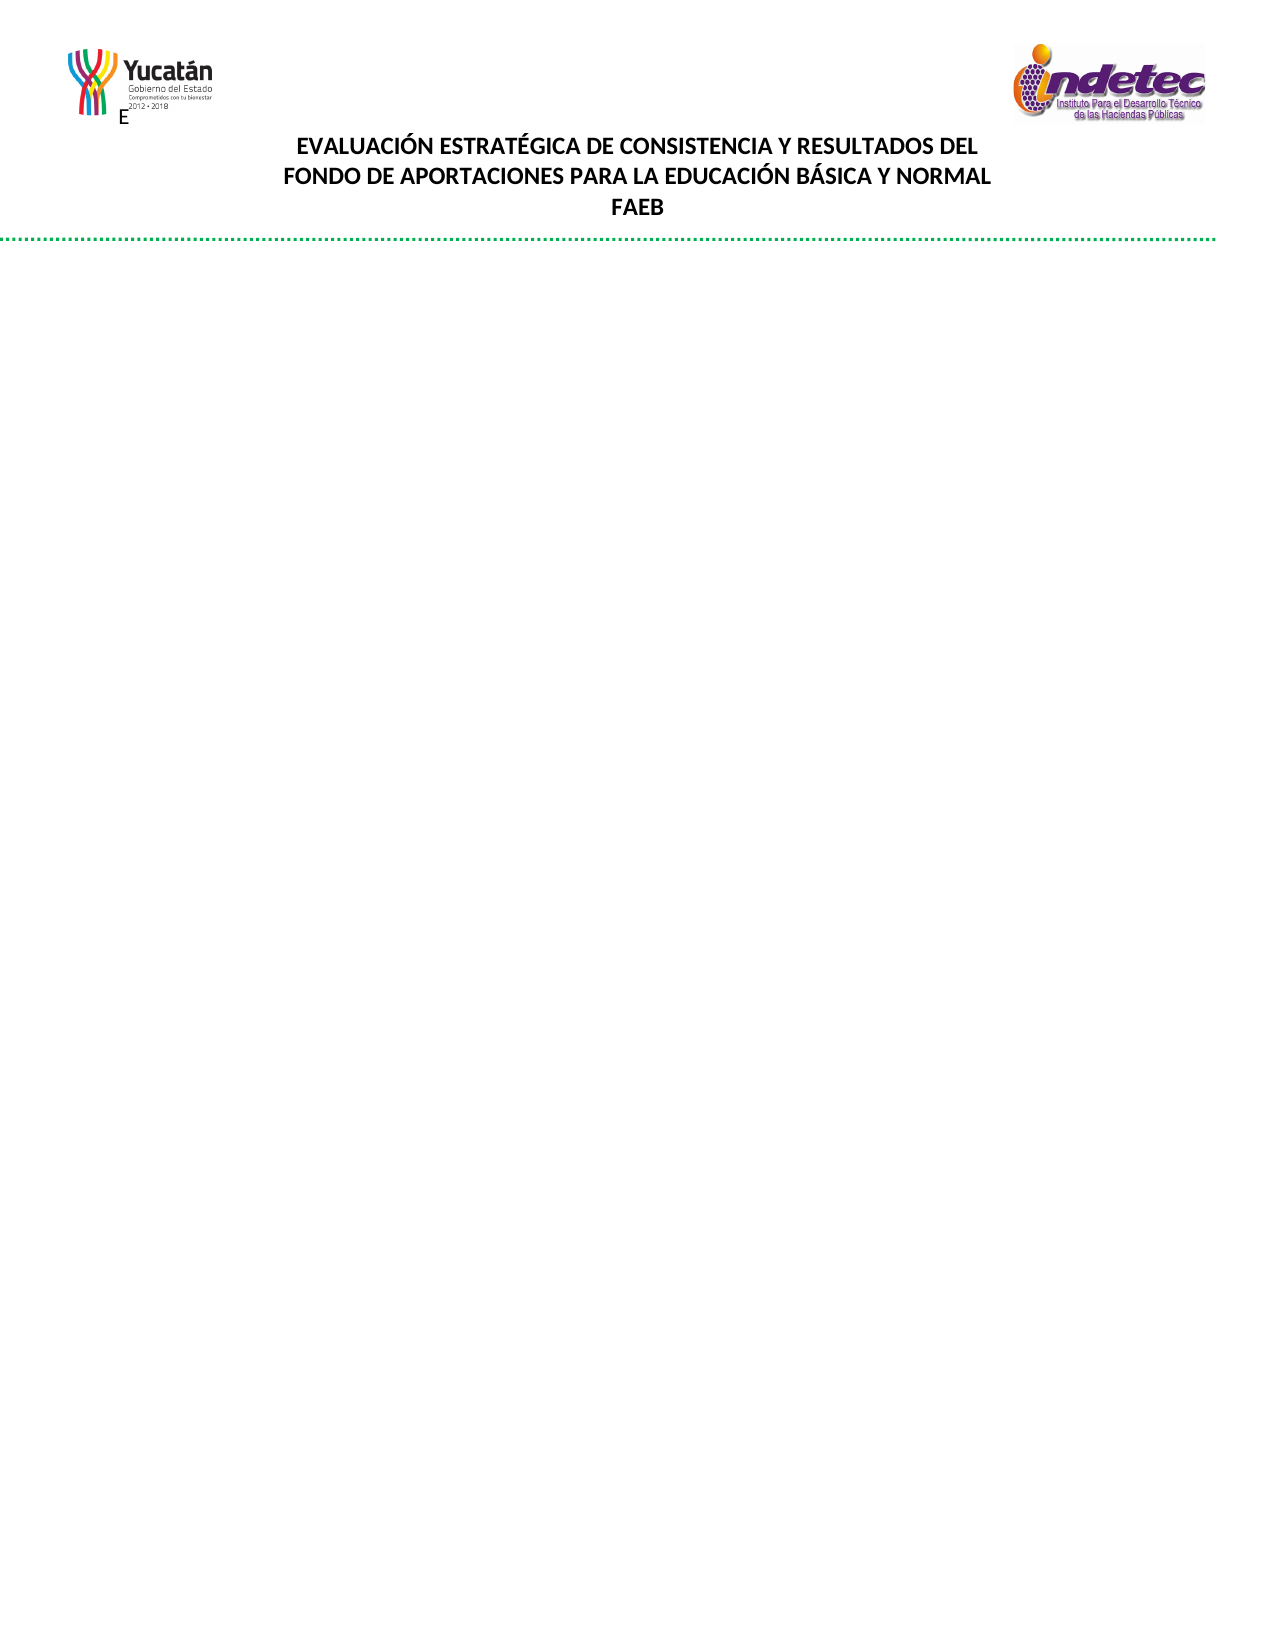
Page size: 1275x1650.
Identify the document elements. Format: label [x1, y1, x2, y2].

picture [1013, 44, 1205, 124]
picture [53, 15, 226, 149]
